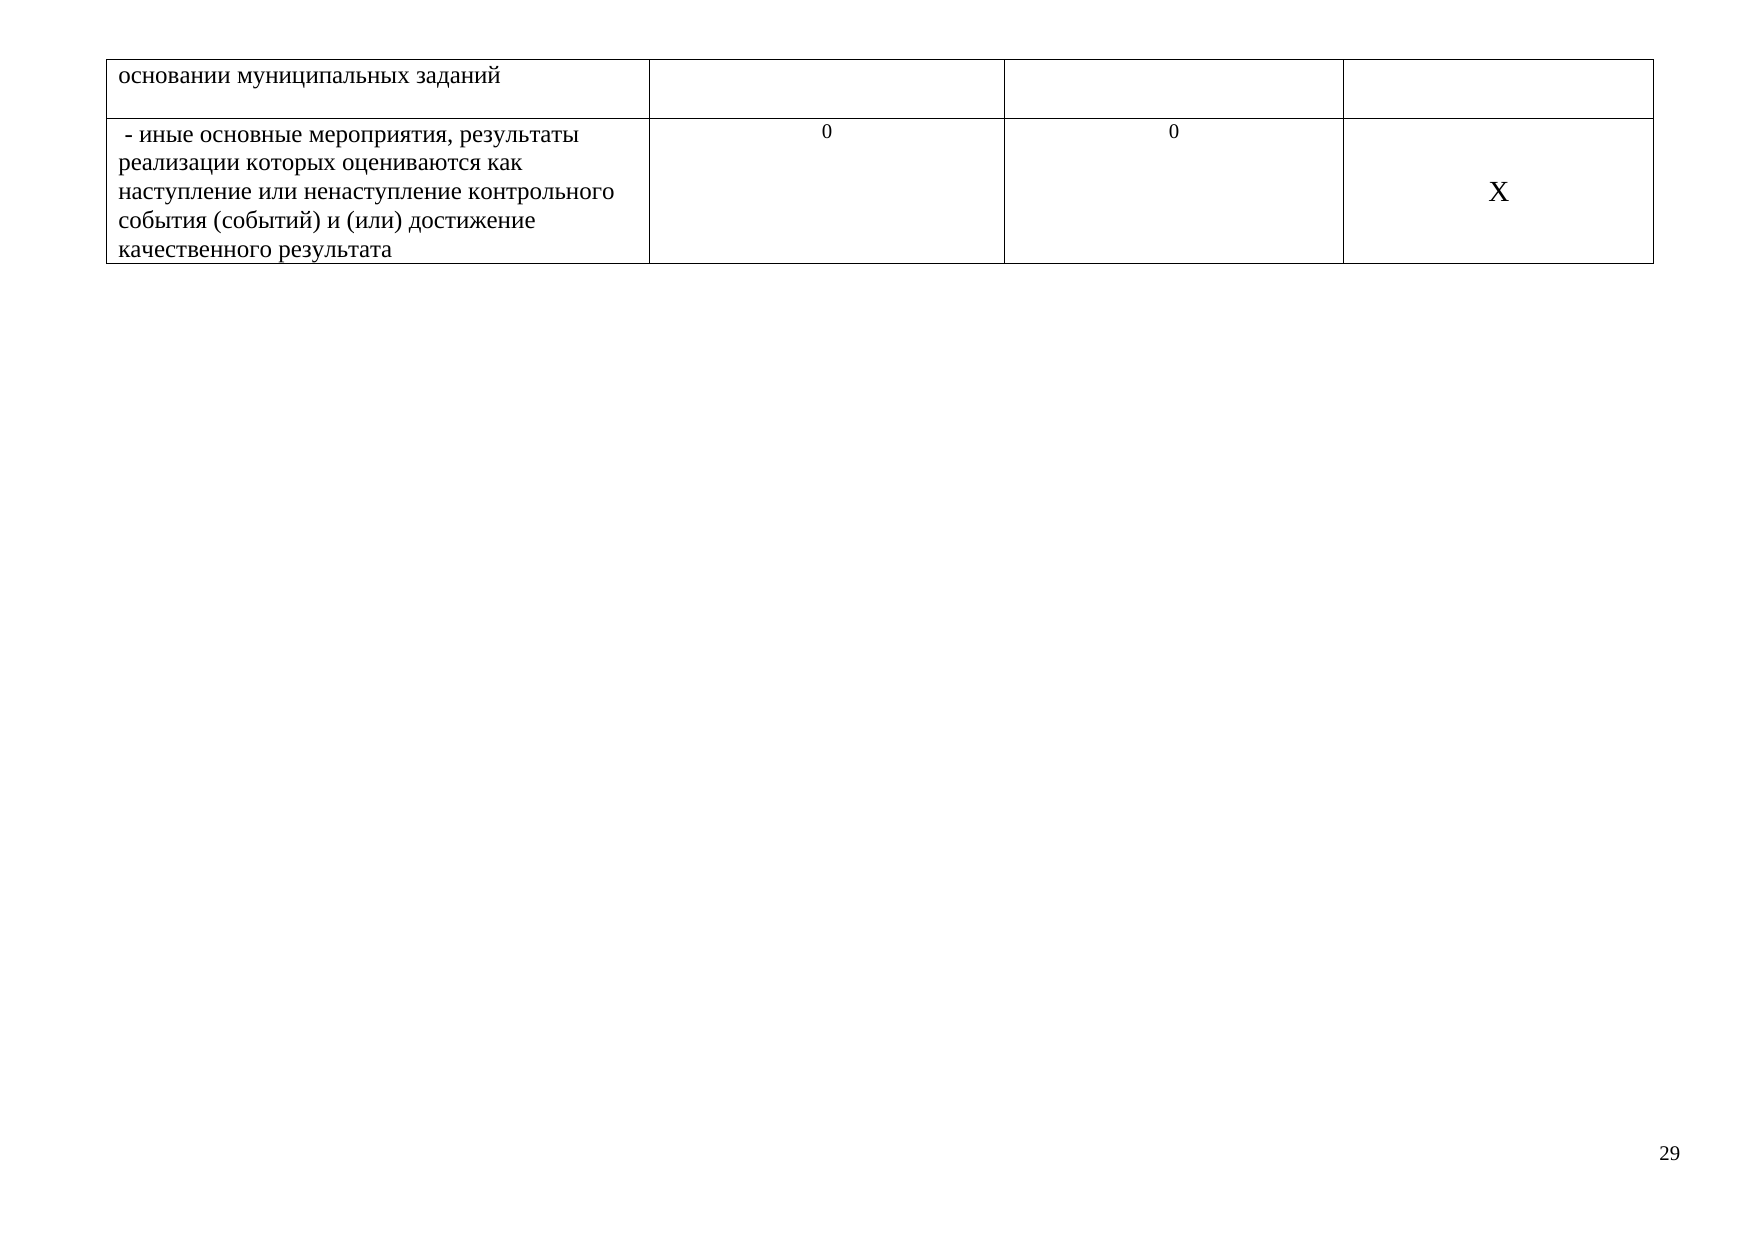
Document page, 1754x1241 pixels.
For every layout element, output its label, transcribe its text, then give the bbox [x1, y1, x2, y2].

table_cell 0 [1005, 60, 1343, 118]
table_cell Х [1344, 119, 1653, 262]
table_cell 0 [650, 119, 1004, 262]
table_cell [107, 60, 649, 118]
table_cell Х [1344, 60, 1653, 118]
table_cell - иные основные мероприятия, результаты реализации которых оцениваются как наступление или ненаступление контрольного события (событий) и (или) достижение качественного результата [107, 119, 649, 262]
table_cell 0 [1005, 119, 1343, 262]
table_cell 0 [650, 60, 1004, 118]
